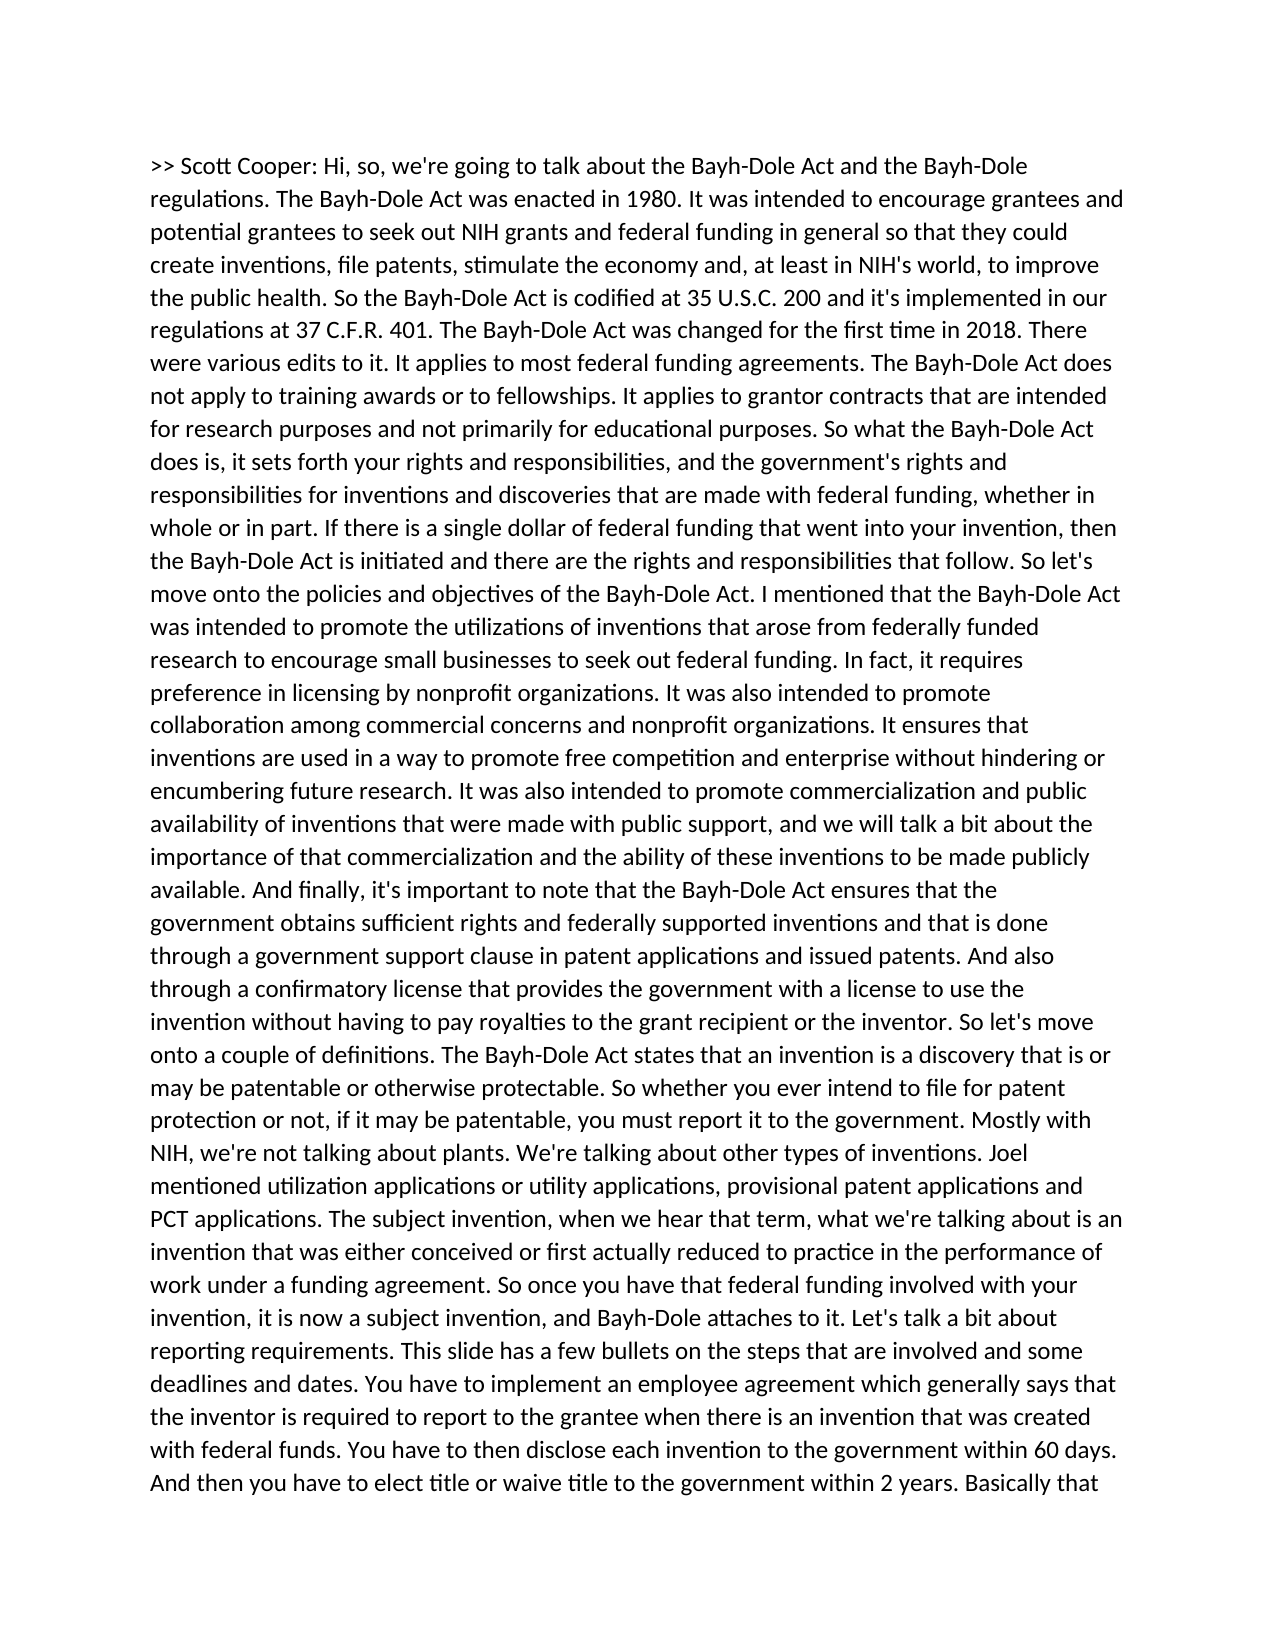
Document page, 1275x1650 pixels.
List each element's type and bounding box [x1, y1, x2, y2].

text [150, 150, 1125, 1497]
